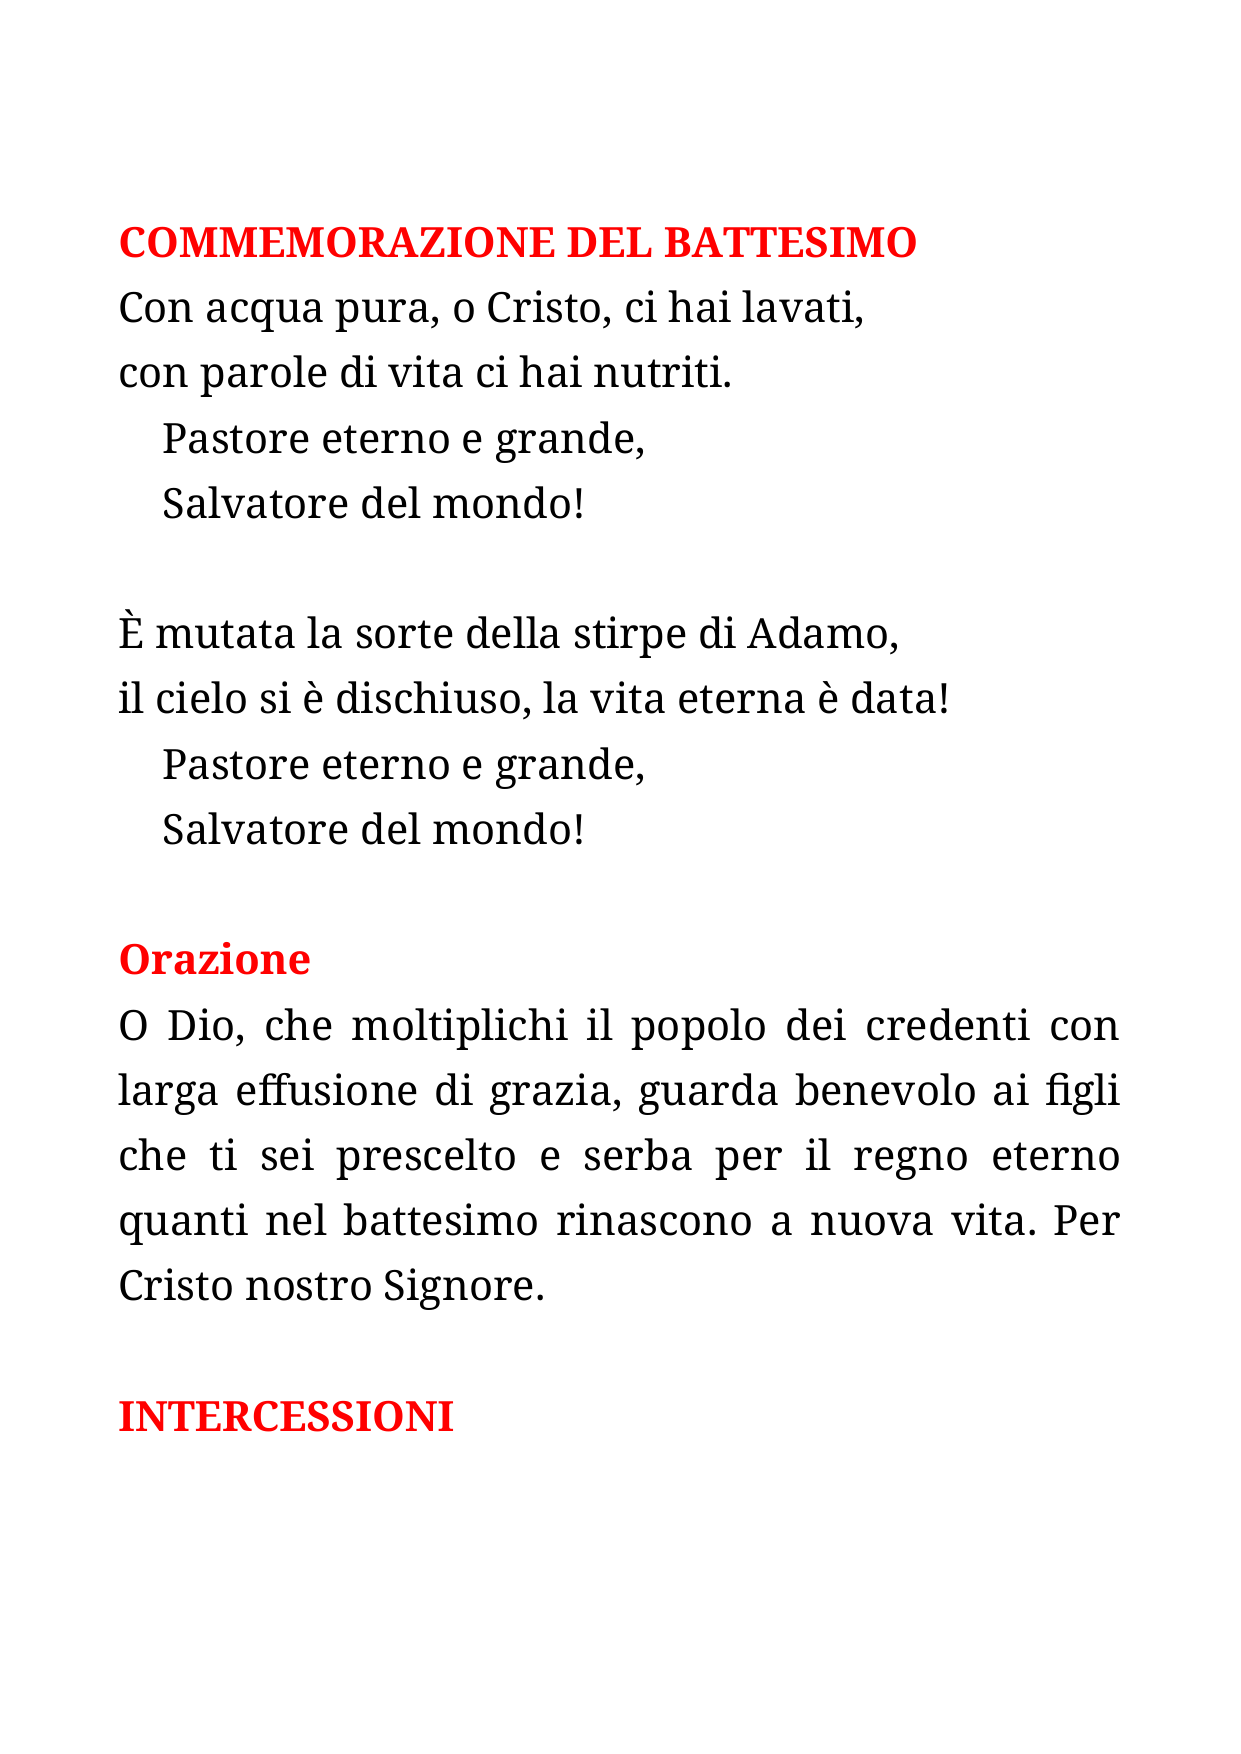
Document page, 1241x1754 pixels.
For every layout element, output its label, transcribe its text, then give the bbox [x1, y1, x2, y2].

text Salvatore del mondo! [118, 800, 1122, 856]
text COMMEMORAZIONE DEL BATTESIMO [118, 213, 1122, 269]
text con parole di vita ci hai nutriti. [118, 343, 1122, 400]
text il cielo si è dischiuso, la vita eterna è data! [118, 669, 1122, 726]
text Salvatore del mondo! [118, 474, 1122, 530]
text È mutata la sorte della stirpe di Adamo, [118, 604, 1122, 661]
text INTERCESSIONI [118, 1387, 1122, 1443]
text Con acqua pura, o Cristo, ci hai lavati, [118, 278, 1122, 335]
text Pastore eterno e grande, [118, 734, 1122, 791]
text Pastore eterno e grande, [118, 408, 1122, 465]
text Orazione [118, 930, 1122, 987]
text O Dio, che moltiplichi il popolo dei credenti con larga effusione di grazia, guarda benevolo ai figli che ti sei prescelto e serba per il regno eterno quanti nel battesimo rinascono a nuova vita. Per Cristo nostro Signore. [118, 995, 1122, 1313]
